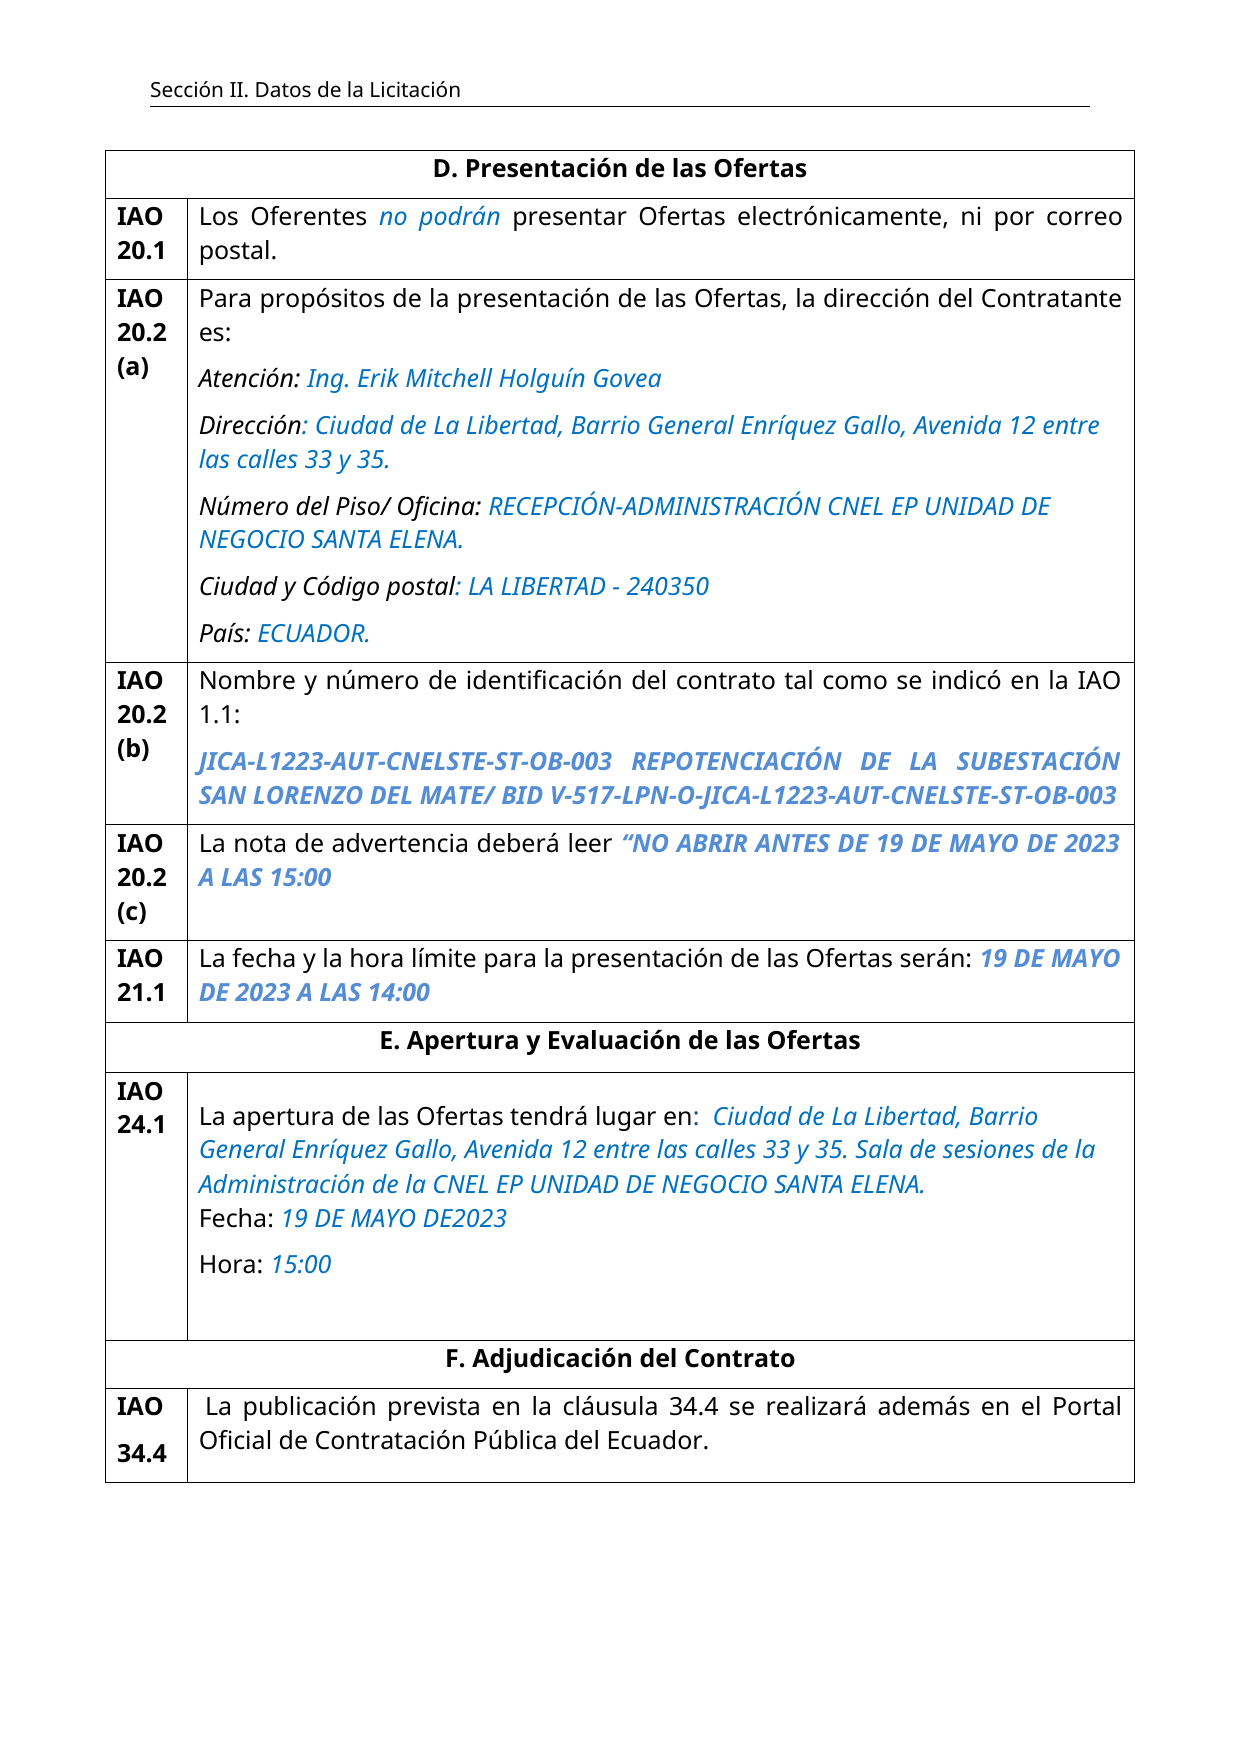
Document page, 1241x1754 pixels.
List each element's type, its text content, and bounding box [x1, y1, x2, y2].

table_cell IAO 20.2 (a) [106, 280, 187, 662]
table_cell IAO 34.4 [106, 1389, 187, 1482]
table_cell Los Oferentes no podrán presentar Ofertas electrónicamente, ni por correo postal. [188, 199, 1134, 279]
table_cell La publicación prevista en la cláusula 34.4 se realizará además en el Portal Oficial de Contratación Pública del Ecuador. [188, 1389, 1134, 1482]
table_cell E. Apertura y Evaluación de las Ofertas [106, 1023, 1134, 1072]
table_cell IAO 24.1 [106, 1073, 187, 1340]
table_cell Nombre y número de identificación del contrato tal como se indicó en la IAO 1.1: JICA-L1223-AUT-CNELSTE-ST-OB-003 REPOTENCIACIÓN DE LA SUBESTACIÓN SAN LORENZO DEL MATE/ BID V-517-LPN-O-JICA-L1223-AUT-CNELSTE-ST-OB-003 [188, 663, 1134, 824]
table_cell F. Adjudicación del Contrato [106, 1341, 1134, 1388]
table_cell IAO 20.1 [106, 199, 187, 279]
table_cell La apertura de las Ofertas tendrá lugar en: Ciudad de La Libertad, Barrio General Enríquez Gallo, Avenida 12 entre las calles 33 y 35. Sala de sesiones de la Administración de la CNEL EP UNIDAD DE NEGOCIO SANTA ELENA. Fecha: 19 DE MAYO DE2023 Hora: 15:00 [188, 1073, 1134, 1340]
table_cell D. Presentación de las Ofertas [106, 151, 1134, 198]
table_cell La fecha y la hora límite para la presentación de las Ofertas serán: 19 DE MAYO DE 2023 A LAS 14:00 [188, 941, 1134, 1022]
table_cell IAO 20.2 (c) [106, 825, 187, 940]
table_cell La nota de advertencia deberá leer “NO ABRIR ANTES DE 19 DE MAYO DE 2023 A LAS 15:00 [188, 825, 1134, 940]
table_cell IAO 21.1 [106, 941, 187, 1022]
table_cell Para propósitos de la presentación de las Ofertas, la dirección del Contratante es: Atención: Ing. Erik Mitchell Holguín Govea Dirección: Ciudad de La Libertad, Barrio General Enríquez Gallo, Avenida 12 entre las calles 33 y 35. Número del Piso/ Oficina: RECEPCIÓN-ADMINISTRACIÓN CNEL EP UNIDAD DE NEGOCIO SANTA ELENA. Ciudad y Código postal: LA LIBERTAD - 240350 País: ECUADOR. [188, 280, 1134, 662]
table_cell IAO 20.2 (b) [106, 663, 187, 824]
